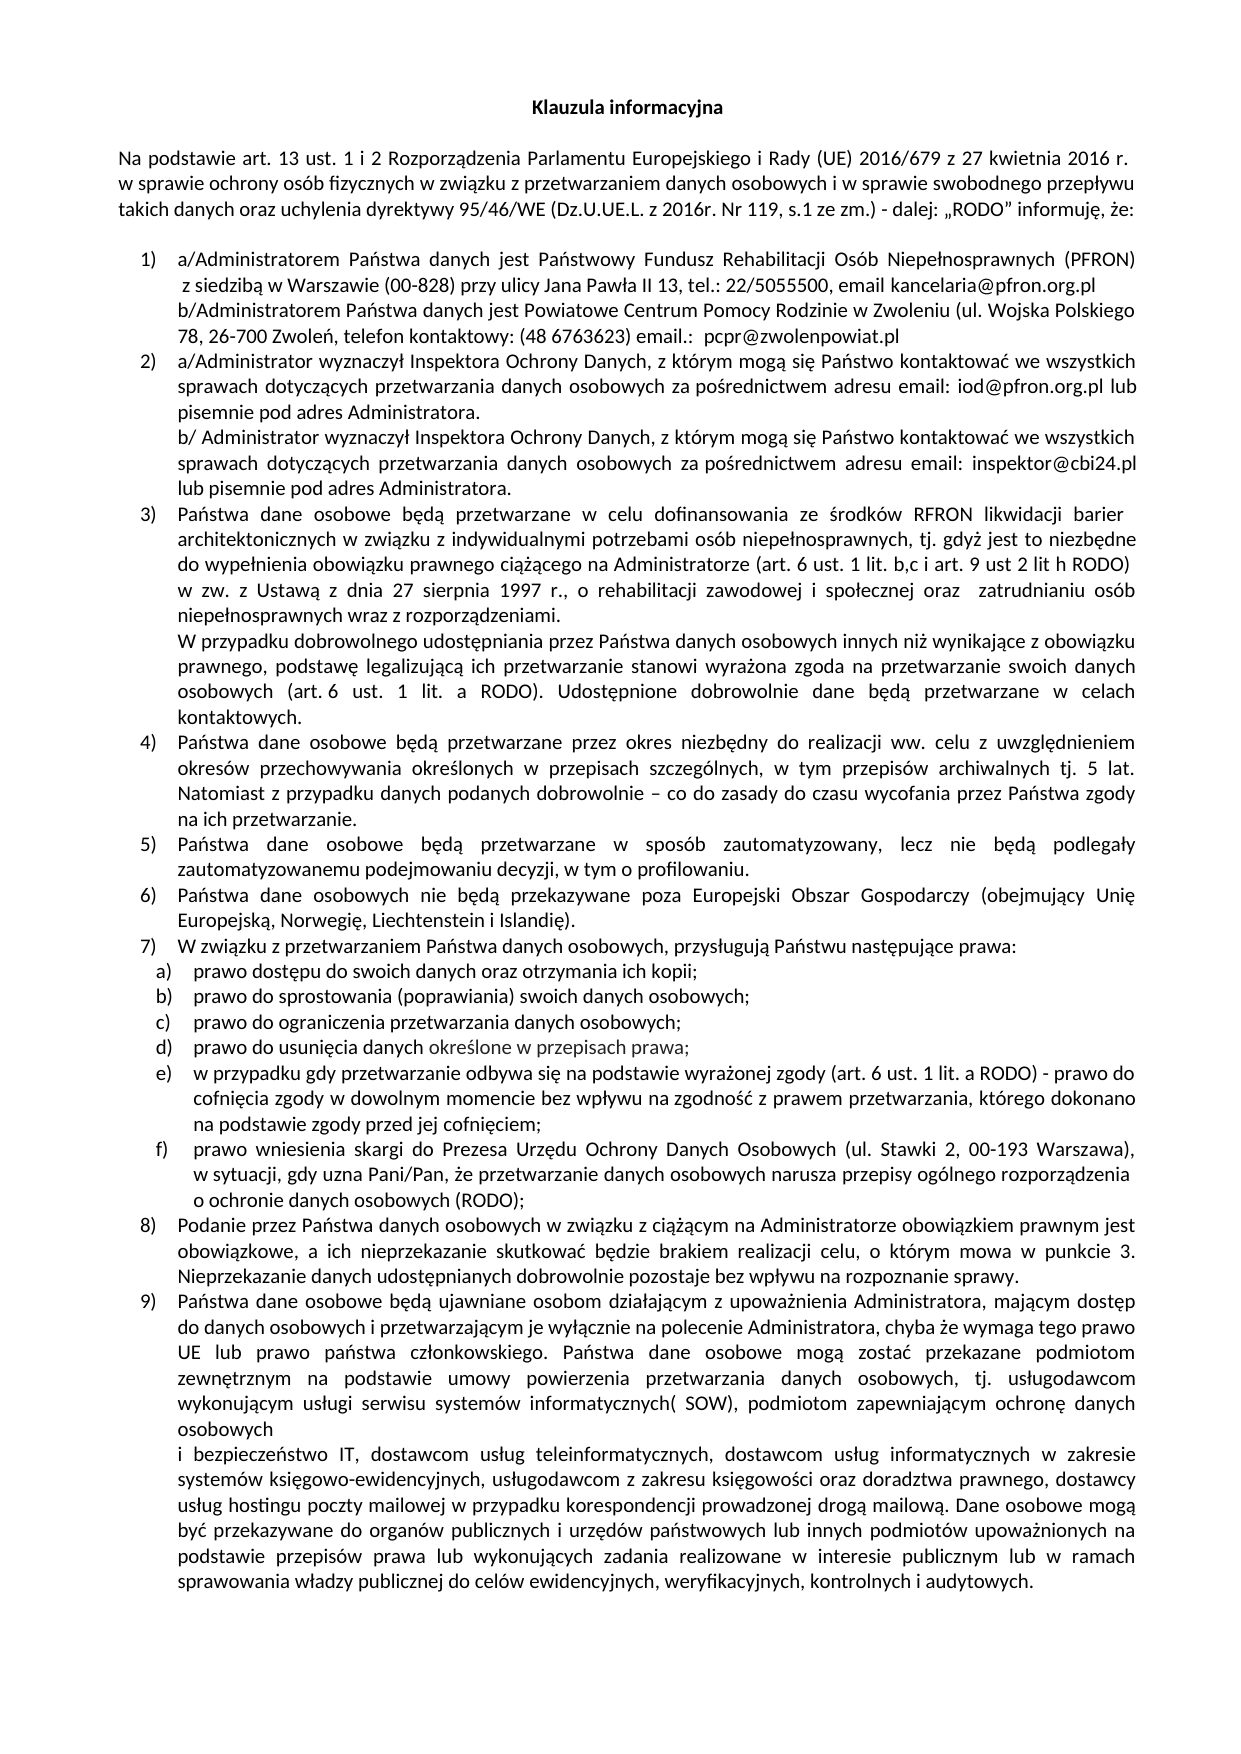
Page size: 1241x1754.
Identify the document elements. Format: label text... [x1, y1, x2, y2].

text b/ Administrator wyznaczył Inspektora Ochrony Danych, z którym mogą się Państwo kontaktować we wszystkich sprawach dotyczących przetwarzania danych osobowych za pośrednictwem adresu email: inspektor@cbi24.pl lub pisemnie pod adres Administratora. [177, 424, 1137, 501]
list prawo dostępu do swoich danych oraz otrzymania ich kopii; [156, 958, 1137, 984]
text Na podstawie art. 13 ust. 1 i 2 Rozporządzenia Parlamentu Europejskiego i Rady (UE) 2016/679 z 27 kwietnia 2016 r. w sprawie ochrony osób fizycznych w związku z przetwarzaniem danych osobowych i w sprawie swobodnego przepływu takich danych oraz uchylenia dyrektywy 95/46/WE (Dz.U.UE.L. z 2016r. Nr 119, s.1 ze zm.) - dalej: „RODO” informuję, że: [118, 145, 1137, 221]
list a/Administrator wyznaczył Inspektora Ochrony Danych, z którym mogą się Państwo kontaktować we wszystkich sprawach dotyczących przetwarzania danych osobowych za pośrednictwem adresu email: iod@pfron.org.pl lub pisemnie pod adres Administratora. [140, 348, 1137, 424]
text b/Administratorem Państwa danych jest Powiatowe Centrum Pomocy Rodzinie w Zwoleniu (ul. Wojska Polskiego 78, 26-700 Zwoleń, telefon kontaktowy: (48 6763623) email.: pcpr@zwolenpowiat.pl [177, 297, 1137, 348]
list Państwa dane osobowe będą przetwarzane w celu dofinansowania ze środków RFRON likwidacji barier architektonicznych w związku z indywidualnymi potrzebami osób niepełnosprawnych, tj. gdyż jest to niezbędne do wypełnienia obowiązku prawnego ciążącego na Administratorze (art. 6 ust. 1 lit. b,c i art. 9 ust 2 lit h RODO) w zw. z Ustawą z dnia 27 sierpnia 1997 r., o rehabilitacji zawodowej i społecznej oraz zatrudnianiu osób niepełnosprawnych wraz z rozporządzeniami. [140, 501, 1137, 628]
list prawo do sprostowania (poprawiania) swoich danych osobowych; [156, 984, 1137, 1009]
list Państwa dane osobowe będą przetwarzane przez okres niezbędny do realizacji ww. celu z uwzględnieniem okresów przechowywania określonych w przepisach szczególnych, w tym przepisów archiwalnych tj. 5 lat. Natomiast z przypadku danych podanych dobrowolnie – co do zasady do czasu wycofania przez Państwa zgody na ich przetwarzanie. [140, 729, 1137, 831]
list Podanie przez Państwa danych osobowych w związku z ciążącym na Administratorze obowiązkiem prawnym jest obowiązkowe, a ich nieprzekazanie skutkować będzie brakiem realizacji celu, o którym mowa w punkcie 3. Nieprzekazanie danych udostępnianych dobrowolnie pozostaje bez wpływu na rozpoznanie sprawy. [140, 1212, 1137, 1289]
list a/Administratorem Państwa danych jest Państwowy Fundusz Rehabilitacji Osób Niepełnosprawnych (PFRON) z siedzibą w Warszawie (00-828) przy ulicy Jana Pawła II 13, tel.: 22/5055500, email kancelaria@pfron.org.pl [140, 247, 1137, 297]
list Państwa dane osobowe będą ujawniane osobom działającym z upoważnienia Administratora, mającym dostęp do danych osobowych i przetwarzającym je wyłącznie na polecenie Administratora, chyba że wymaga tego prawo UE lub prawo państwa członkowskiego. Państwa dane osobowe mogą zostać przekazane podmiotom zewnętrznym na podstawie umowy powierzenia przetwarzania danych osobowych, tj. usługodawcom wykonującym usługi serwisu systemów informatycznych( SOW), podmiotom zapewniającym ochronę danych osobowych i bezpieczeństwo IT, dostawcom usług teleinformatycznych, dostawcom usług informatycznych w zakresie systemów księgowo-ewidencyjnych, usługodawcom z zakresu księgowości oraz doradztwa prawnego, dostawcy usług hostingu poczty mailowej w przypadku korespondencji prowadzonej drogą mailową. Dane osobowe mogą być przekazywane do organów publicznych i urzędów państwowych lub innych podmiotów upoważnionych na podstawie przepisów prawa lub wykonujących zadania realizowane w interesie publicznym lub w ramach sprawowania władzy publicznej do celów ewidencyjnych, weryfikacyjnych, kontrolnych i audytowych. [140, 1289, 1137, 1594]
list W przypadku dobrowolnego udostępniania przez Państwa danych osobowych innych niż wynikające z obowiązku prawnego, podstawę legalizującą ich przetwarzanie stanowi wyrażona zgoda na przetwarzanie swoich danych osobowych (art. 6 ust. 1 lit. a RODO). Udostępnione dobrowolnie dane będą przetwarzane w celach kontaktowych. [177, 628, 1137, 729]
list Państwa dane osobowe będą przetwarzane w sposób zautomatyzowany, lecz nie będą podlegały zautomatyzowanemu podejmowaniu decyzji, w tym o profilowaniu. [140, 831, 1137, 882]
list prawo wniesienia skargi do Prezesa Urzędu Ochrony Danych Osobowych (ul. Stawki 2, 00-193 Warszawa), w sytuacji, gdy uzna Pani/Pan, że przetwarzanie danych osobowych narusza przepisy ogólnego rozporządzenia o ochronie danych osobowych (RODO); [156, 1136, 1137, 1212]
list w przypadku gdy przetwarzanie odbywa się na podstawie wyrażonej zgody (art. 6 ust. 1 lit. a RODO) - prawo do cofnięcia zgody w dowolnym momencie bez wpływu na zgodność z prawem przetwarzania, którego dokonano na podstawie zgody przed jej cofnięciem; [156, 1060, 1137, 1136]
list prawo do usunięcia danych określone w przepisach prawa; [156, 1034, 1137, 1060]
list W związku z przetwarzaniem Państwa danych osobowych, przysługują Państwu następujące prawa: [140, 933, 1137, 958]
list Państwa dane osobowych nie będą przekazywane poza Europejski Obszar Gospodarczy (obejmujący Unię Europejską, Norwegię, Liechtenstein i Islandię). [140, 882, 1137, 933]
list prawo do ograniczenia przetwarzania danych osobowych; [156, 1009, 1137, 1034]
text Klauzula informacyjna [118, 94, 1137, 119]
